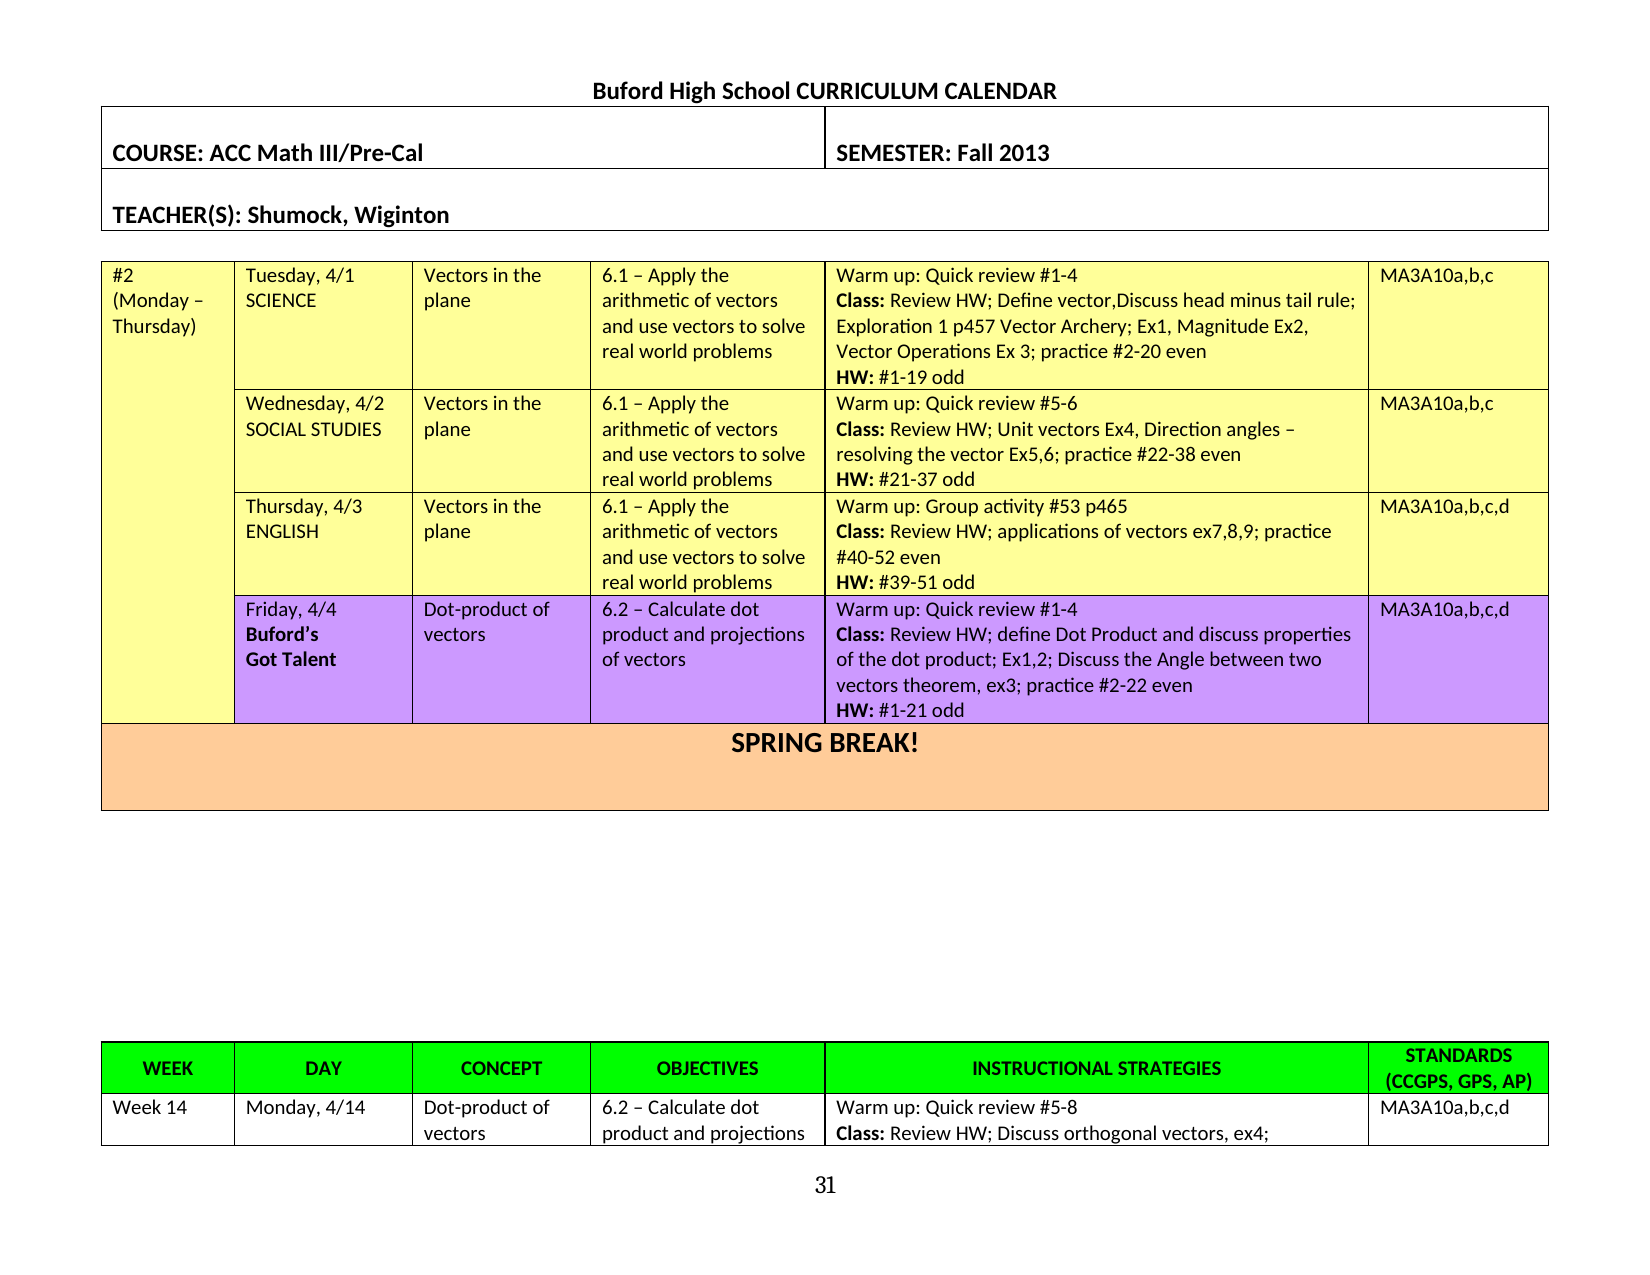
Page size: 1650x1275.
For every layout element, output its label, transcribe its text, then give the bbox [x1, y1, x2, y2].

table_cell Warm up: Group activity #53 p465 Class: Review HW; applications of vectors ex7,8,9; practice #40-52 even HW: #39-51 odd [826, 493, 1368, 595]
table_header OBJECTIVES [591, 1043, 824, 1093]
table_cell Tuesday, 4/1 SCIENCE [235, 262, 412, 389]
table_cell Vectors in the plane [413, 262, 590, 389]
table_cell Week 14 [102, 1094, 234, 1145]
table_cell 6.1 – Apply the arithmetic of vectors and use vectors to solve real world problems [591, 390, 824, 492]
table_cell 6.1 – Apply the arithmetic of vectors and use vectors to solve real world problems [591, 493, 824, 595]
table_header STANDARDS (CCGPS, GPS, AP) [1369, 1043, 1548, 1093]
table_cell Vectors in the plane [413, 390, 590, 492]
table_header WEEK [102, 1043, 234, 1093]
table_cell MA3A10a,b,c,d [1369, 1094, 1548, 1145]
table_header DAY [235, 1043, 412, 1093]
table_cell Thursday, 4/3 ENGLISH [235, 493, 412, 595]
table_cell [102, 262, 234, 723]
table_cell MA3A10a,b,c,d [1369, 493, 1548, 595]
table_cell MA3A10a,b,c [1369, 390, 1548, 492]
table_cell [826, 1094, 1368, 1145]
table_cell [413, 1094, 590, 1145]
table_header INSTRUCTIONAL STRATEGIES [826, 1043, 1368, 1093]
table_cell Vectors in the plane [413, 493, 590, 595]
table_cell 6.2 – Calculate dot product and projections of vectors [591, 596, 824, 723]
table_cell Wednesday, 4/2 SOCIAL STUDIES [235, 390, 412, 492]
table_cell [591, 1094, 824, 1145]
table_cell Monday, 4/14 [235, 1094, 412, 1145]
table_header CONCEPT [413, 1043, 590, 1093]
table_cell Dot-product of vectors [413, 596, 590, 723]
table_cell Warm up: Quick review #1-4 Class: Review HW; define Dot Product and discuss properties of the dot product; Ex1,2; Discuss the Angle between two vectors theorem, ex3; practice #2-22 even HW: #1-21 odd [826, 596, 1368, 723]
table_cell MA3A10a,b,c [1369, 262, 1548, 389]
table_cell Friday, 4/4 Buford’s Got Talent [235, 596, 412, 723]
table_cell SPRING BREAK! [102, 724, 1548, 810]
table_cell MA3A10a,b,c,d [1369, 596, 1548, 723]
table_cell 6.1 – Apply the arithmetic of vectors and use vectors to solve real world problems [591, 262, 824, 389]
table_cell Warm up: Quick review #1-4 Class: Review HW; Define vector,Discuss head minus tail rule; Exploration 1 p457 Vector Archery; Ex1, Magnitude Ex2, Vector Operations Ex 3; practice #2-20 even HW: #1-19 odd [826, 262, 1368, 389]
table_cell Warm up: Quick review #5-6 Class: Review HW; Unit vectors Ex4, Direction angles – resolving the vector Ex5,6; practice #22-38 even HW: #21-37 odd [826, 390, 1368, 492]
